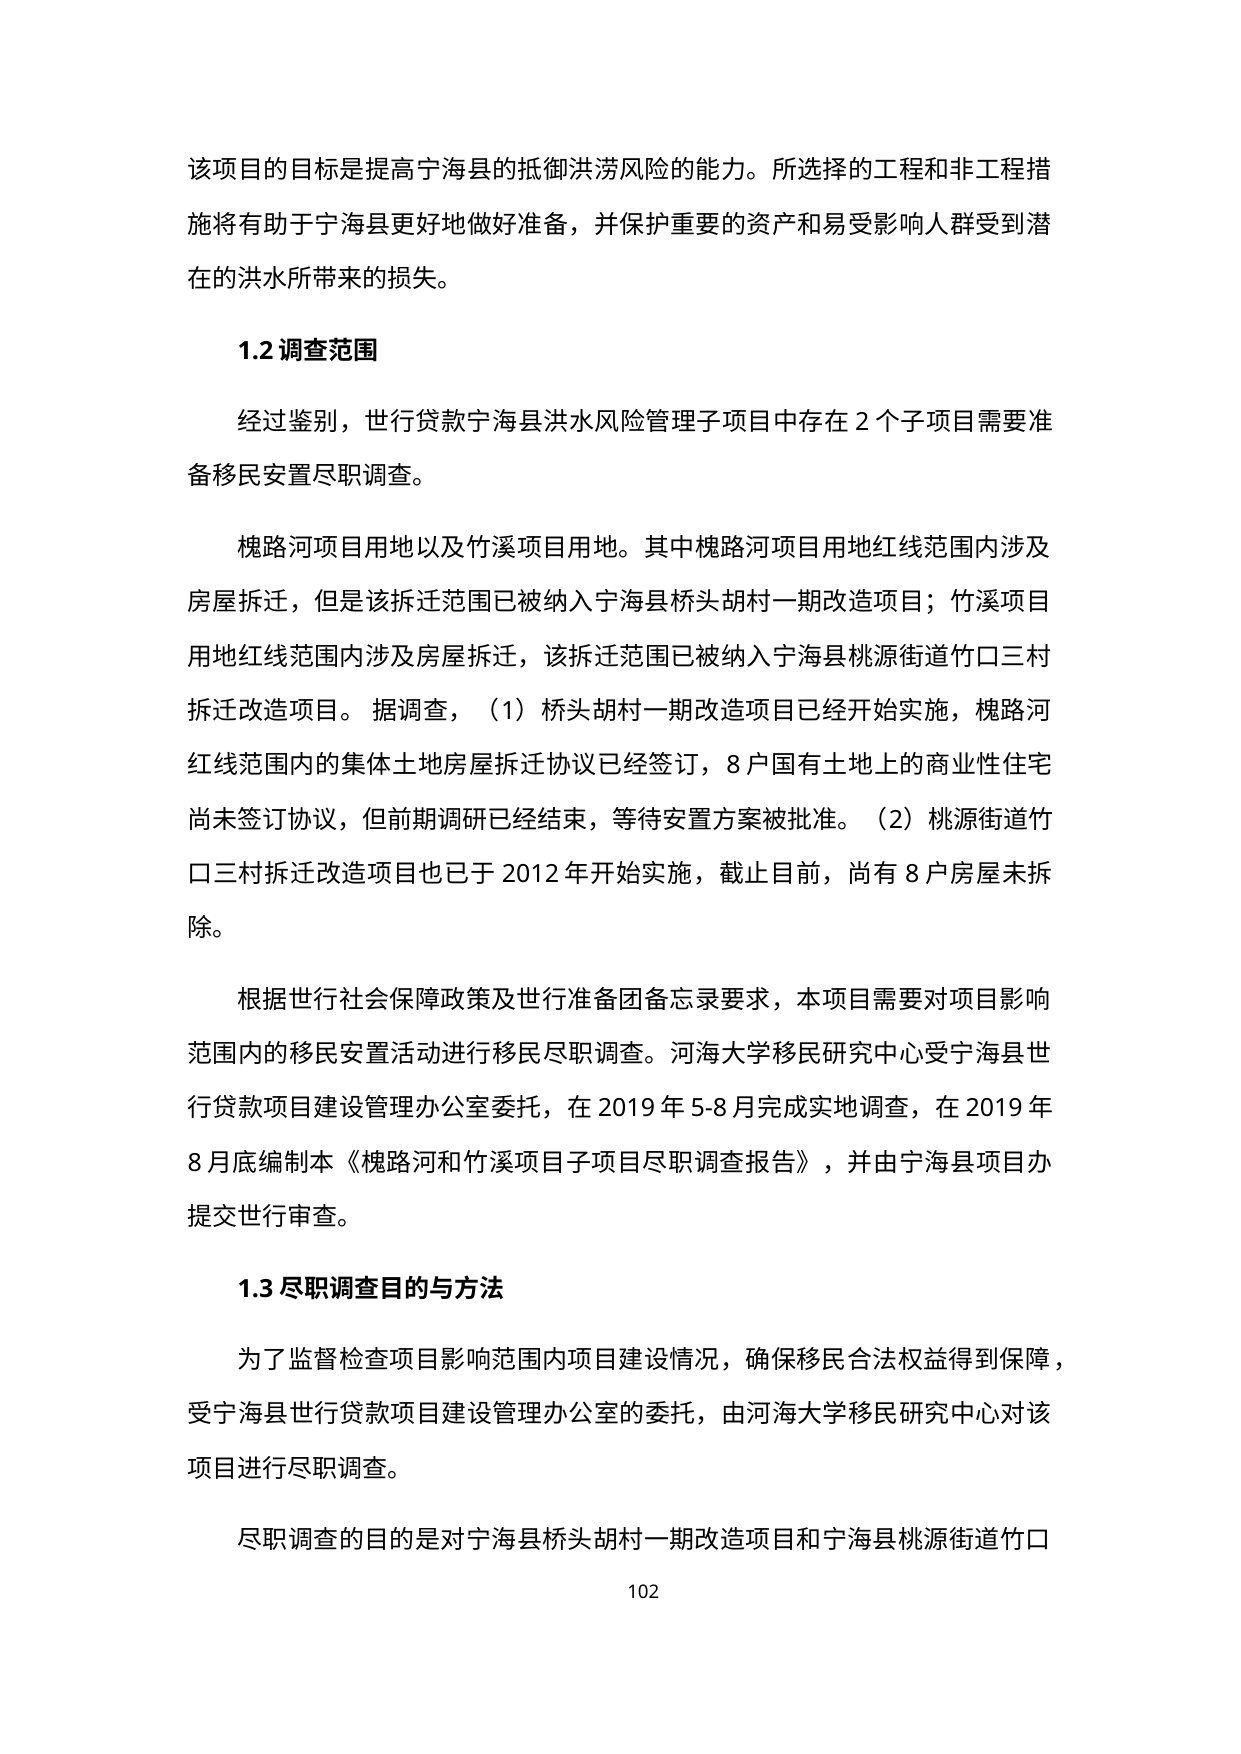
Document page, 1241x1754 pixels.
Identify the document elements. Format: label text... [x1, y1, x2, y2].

text 1.2调查范围 [187, 330, 1053, 366]
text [187, 1519, 1053, 1556]
text 根据世行社会保障政策及世行准备团备忘录要求，本项目需要对项目影响范围内的移民安置活动进行移民尽职调查。河海大学移民研究中心受宁海县世行贷款项目建设管理办公室委托，在2019年5-8月完成实地调查，在2019年8月底编制本《槐路河和竹溪项目子项目尽职调查报告》，并由宁海县项目办提交世行审查。 [187, 979, 1053, 1233]
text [187, 150, 1053, 295]
text 经过鉴别，世行贷款宁海县洪水风险管理子项目中存在2个子项目需要准备移民安置尽职调查。 [187, 401, 1053, 492]
text 槐路河项目用地以及竹溪项目用地。其中槐路河项目用地红线范围内涉及房屋拆迁，但是该拆迁范围已被纳入宁海县桥头胡村一期改造项目；竹溪项目用地红线范围内涉及房屋拆迁，该拆迁范围已被纳入宁海县桃源街道竹口三村拆迁改造项目。 据调查，（1）桥头胡村一期改造项目已经开始实施，槐路河红线范围内的集体土地房屋拆迁协议已经签订，8户国有土地上的商业性住宅尚未签订协议，但前期调研已经结束，等待安置方案被批准。（2）桃源街道竹口三村拆迁改造项目也已于2012年开始实施，截止目前，尚有8户房屋未拆除。 [187, 527, 1053, 944]
text 为了监督检查项目影响范围内项目建设情况，确保移民合法权益得到保障，受宁海县世行贷款项目建设管理办公室的委托，由河海大学移民研究中心对该项目进行尽职调查。 [187, 1339, 1053, 1484]
text 1.3 尽职调查目的与方法 [187, 1268, 1053, 1304]
